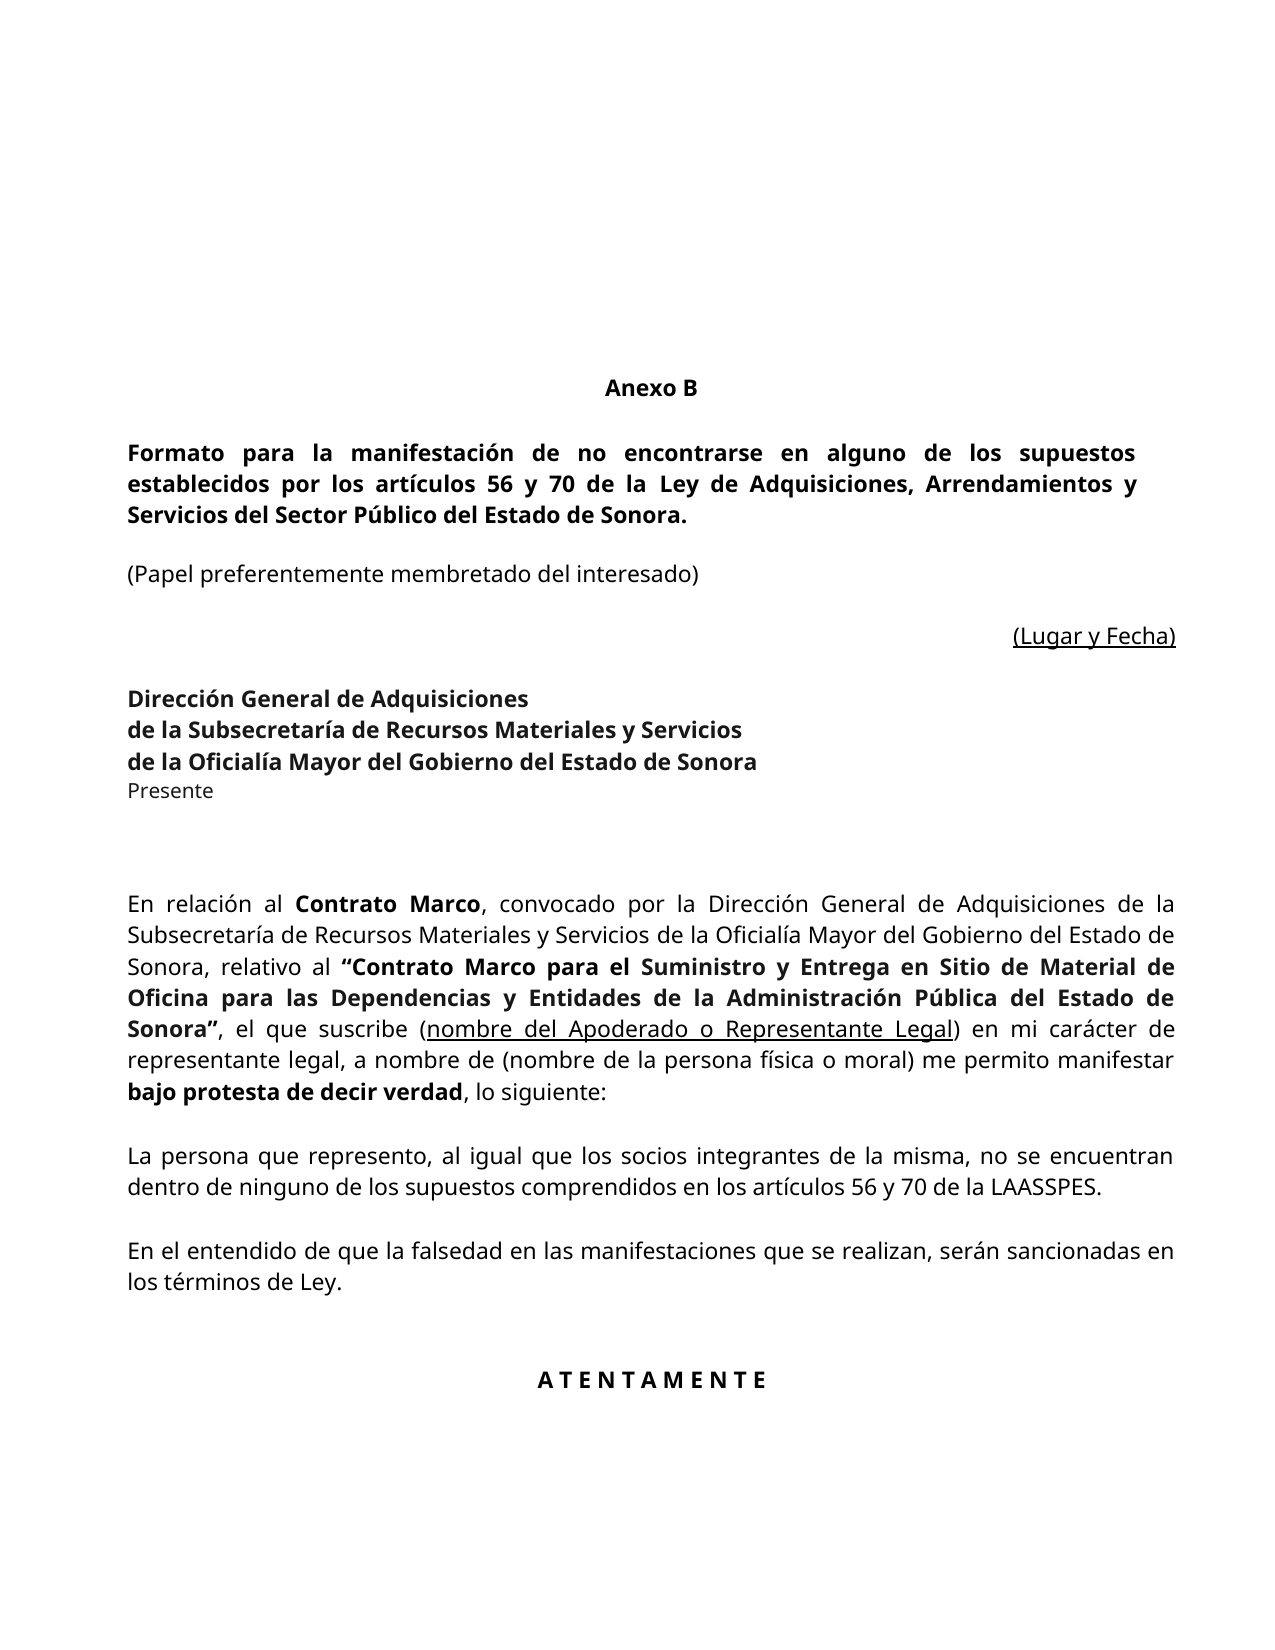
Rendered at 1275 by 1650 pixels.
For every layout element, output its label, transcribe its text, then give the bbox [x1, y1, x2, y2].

text (Papel preferentemente membretado del interesado) [127, 559, 1176, 588]
text La persona que represento, al igual que los socios integrantes de la misma, no se encuentran dentro de ninguno de los supuestos comprendidos en los artículos 56 y 70 de la LAASSPES. [127, 1139, 1176, 1202]
text En el entendido de que la falsedad en las manifestaciones que se realizan, serán sancionadas en los términos de Ley. [127, 1235, 1176, 1297]
text Presente [127, 777, 1137, 805]
text En relación al Contrato Marco, convocado por la Dirección General de Adquisiciones de la Subsecretaría de Recursos Materiales y Servicios de la Oficialía Mayor del Gobierno del Estado de Sonora, relativo al “Contrato Marco para el Suministro y Entrega en Sitio de Material de Oficina para las Dependencias y Entidades de la Administración Pública del Estado de Sonora”, el que suscribe (nombre del Apoderado o Representante Legal) en mi carácter de representante legal, a nombre de (nombre de la persona física o moral) me permito manifestar bajo protesta de decir verdad, lo siguiente: [127, 888, 1176, 1107]
text Formato para la manifestación de no encontrarse en alguno de los supuestos establecidos por los artículos 56 y 70 de la Ley de Adquisiciones, Arrendamientos y Servicios del Sector Público del Estado de Sonora. [127, 437, 1137, 531]
text Anexo B [127, 377, 1176, 402]
text (Lugar y Fecha) [127, 620, 1176, 651]
text Dirección General de Adquisiciones [127, 683, 1137, 714]
subtitle A T E N T A M E N T E [127, 1364, 1176, 1396]
text de la Oficialía Mayor del Gobierno del Estado de Sonora [127, 745, 1137, 777]
text de la Subsecretaría de Recursos Materiales y Servicios [127, 714, 1137, 745]
